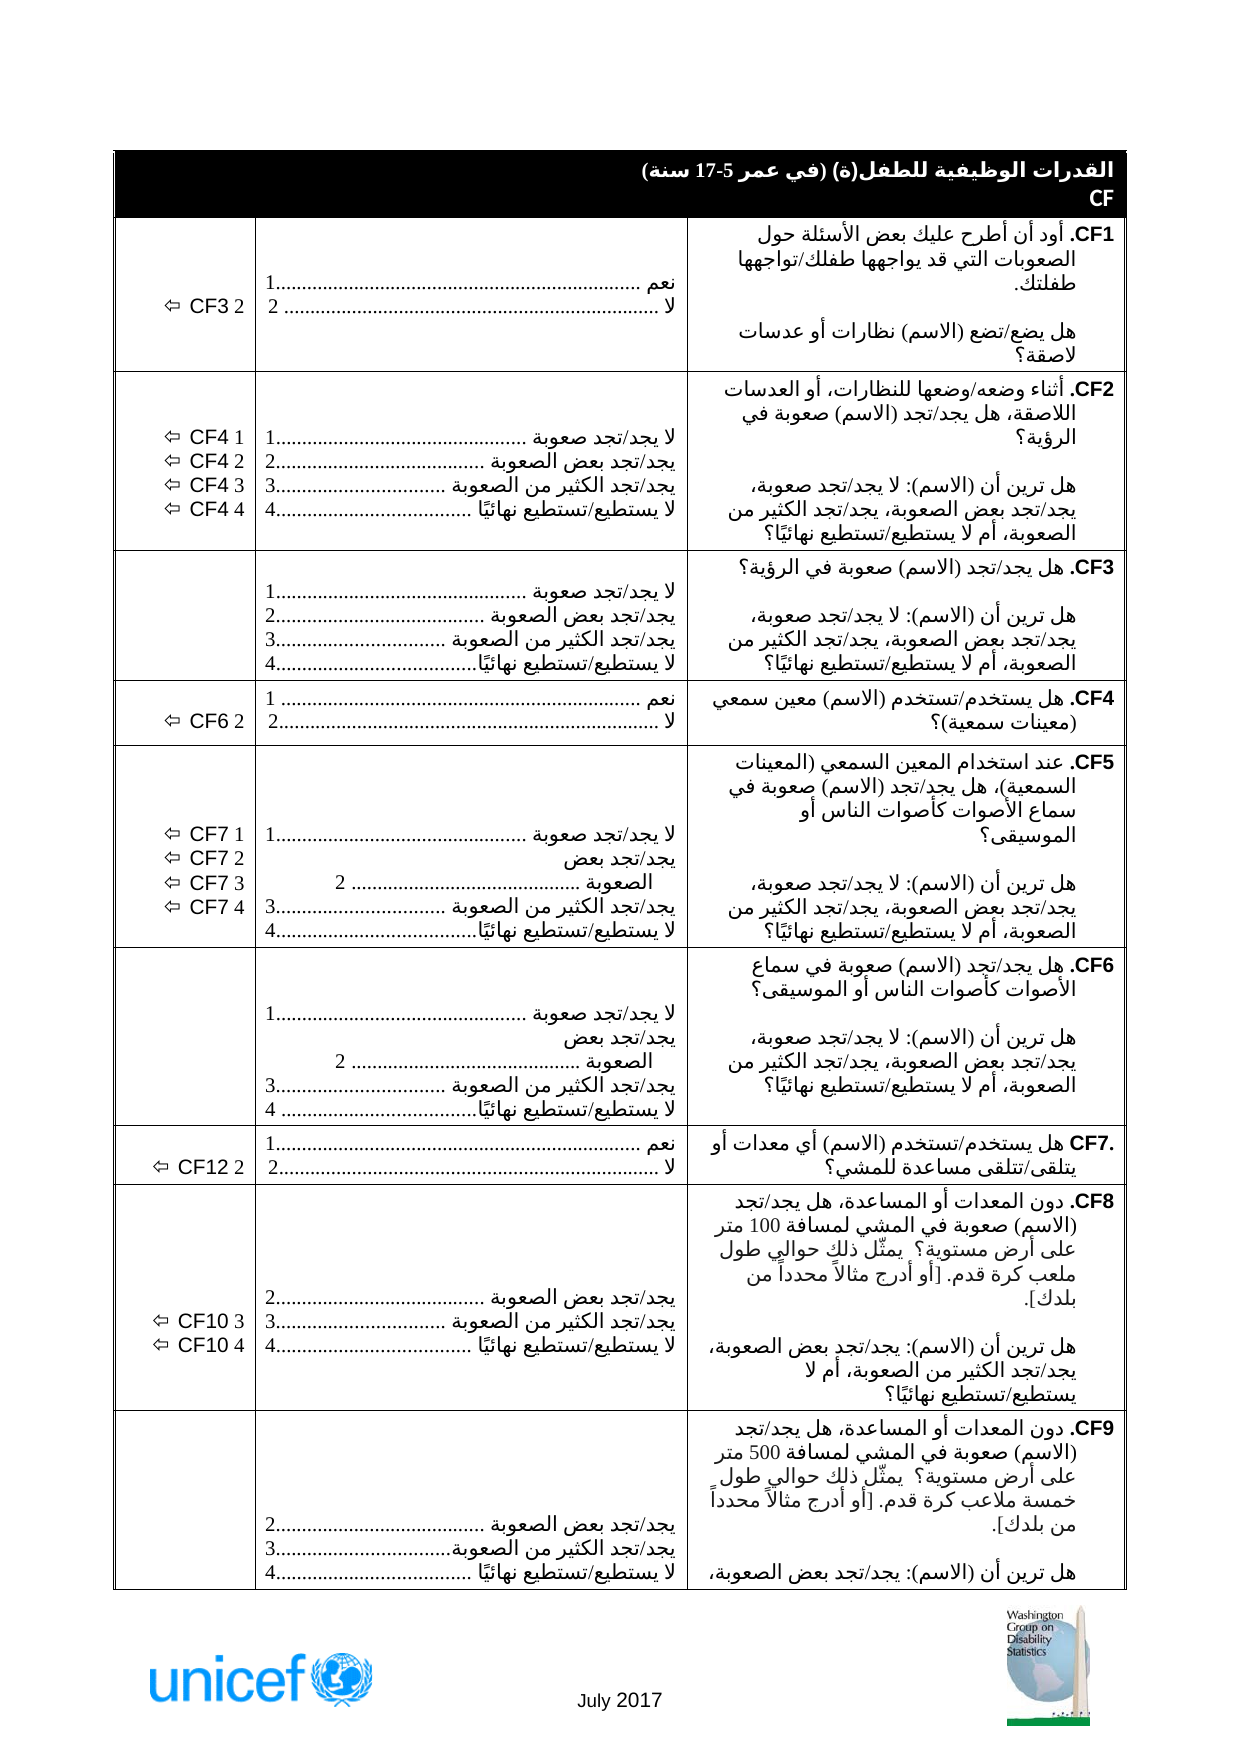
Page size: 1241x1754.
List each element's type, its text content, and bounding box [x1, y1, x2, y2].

table_cell .CF7 هل يستخدم/تستخدم (الاسم) أي معدات أو يتلقى/تتلقى مساعدة للمشي؟ [688, 1126, 1124, 1184]
table_cell [116, 1411, 255, 1589]
table_cell CF4. هل يستخدم/تستخدم (الاسم) معين سمعي (معينات سمعية)؟ [688, 681, 1124, 745]
table_cell 2 CF3 [116, 218, 255, 371]
table_cell 3 CF10 4 CF10 [116, 1185, 255, 1410]
table_cell CF3. هل يجد/تجد (الاسم) صعوبة في الرؤية؟ هل ترين أن (الاسم): لا يجد/تجد صعوبة، يجد/تجد بعض الصعوبة، يجد/تجد الكثير من الصعوبة، أم لا يستطيع/تستطيع نهائيًا؟ [688, 551, 1124, 680]
picture [1007, 1605, 1090, 1726]
table_cell CF1. أود أن أطرح عليك بعض الأسئلة حول الصعوبات التي قد يواجهها طفلك/تواجهها طفلتك. هل يضع/تضع (الاسم) نظارات أو عدسات لاصقة؟ [688, 218, 1124, 371]
table_cell CF6. هل يجد/تجد (الاسم) صعوبة في سماع الأصوات كأصوات الناس أو الموسيقى؟ هل ترين أن (الاسم): لا يجد/تجد صعوبة، يجد/تجد بعض الصعوبة، يجد/تجد الكثير من الصعوبة، أم لا يستطيع/تستطيع نهائيًا؟ [688, 948, 1124, 1125]
table_cell نعم 1 لا ........................................................................ 2 [256, 218, 687, 371]
table_header القدرات الوظيفية للطفل(ة) (في عمر 5-17 سنة) CF [143, 151, 1126, 217]
table_cell لا يجد/تجد صعوبة 1 يجد/تجد بعض الصعوبة 2 يجد/تجد الكثير من الصعوبة 3 لا يستطيع/تستطيع نهائيًا 4 [256, 372, 687, 549]
table_cell لا يجد/تجد صعوبة 1 يجد/تجد بعض الصعوبة ............................................ 2 يجد/تجد الكثير من الصعوبة 3 لا يستطيع/تستطيع نهائيًا 4 [256, 948, 687, 1125]
table_cell [116, 948, 255, 1125]
table_cell لا يجد/تجد صعوبة 1 يجد/تجد بعض الصعوبة 2 يجد/تجد الكثير من الصعوبة 3 لا يستطيع/تستطيع نهائيًا 4 [256, 551, 687, 680]
table_cell 1 CF7 2 CF7 3 CF7 4 CF7 [116, 746, 255, 947]
table_cell يجد/تجد بعض الصعوبة 2 يجد/تجد الكثير من الصعوبة 3 لا يستطيع/تستطيع نهائيًا 4 [256, 1185, 687, 1410]
table_cell يجد/تجد بعض الصعوبة 2 يجد/تجد الكثير من الصعوبة 3 لا يستطيع/تستطيع نهائيًا 4 [256, 1411, 687, 1589]
table_header [115, 153, 142, 217]
table_cell نعم 1 لا .........................................................................2 [256, 1126, 687, 1184]
table_cell 2 CF12 [116, 1126, 255, 1184]
table_cell CF8. دون المعدات أو المساعدة، هل يجد/تجد (الاسم) صعوبة في المشي لمسافة 100 متر على أرض مستوية؟ يمثّل ذلك حوالي طول ملعب كرة قدم. [أو أدرج مثالاً محدداً من بلدك]. هل ترين أن (الاسم): يجد/تجد بعض الصعوبة، يجد/تجد الكثير من الصعوبة، أم لا يستطيع/تستطيع نهائيًا؟ [688, 1185, 1124, 1410]
table_cell CF5. عند استخدام المعين السمعي (المعينات السمعية)، هل يجد/تجد (الاسم) صعوبة في سماع الأصوات كأصوات الناس أو الموسيقى؟ هل ترين أن (الاسم): لا يجد/تجد صعوبة، يجد/تجد بعض الصعوبة، يجد/تجد الكثير من الصعوبة، أم لا يستطيع/تستطيع نهائيًا؟ [688, 746, 1124, 947]
table_cell نعم 1 لا .........................................................................2 [256, 681, 687, 745]
table_cell 1 CF4 2 CF4 3 CF4 4 CF4 [116, 372, 255, 549]
table_cell 2 CF6 [116, 681, 255, 745]
picture [150, 1653, 373, 1707]
table_cell [116, 551, 255, 680]
table_cell لا يجد/تجد صعوبة 1 يجد/تجد بعض الصعوبة ............................................ 2 يجد/تجد الكثير من الصعوبة 3 لا يستطيع/تستطيع نهائيًا 4 [256, 746, 687, 947]
table_cell CF2. أثناء وضعه/وضعها للنظارات، أو العدسات اللاصقة، هل يجد/تجد (الاسم) صعوبة في الرؤية؟ هل ترين أن (الاسم): لا يجد/تجد صعوبة، يجد/تجد بعض الصعوبة، يجد/تجد الكثير من الصعوبة، أم لا يستطيع/تستطيع نهائيًا؟ [688, 372, 1124, 549]
